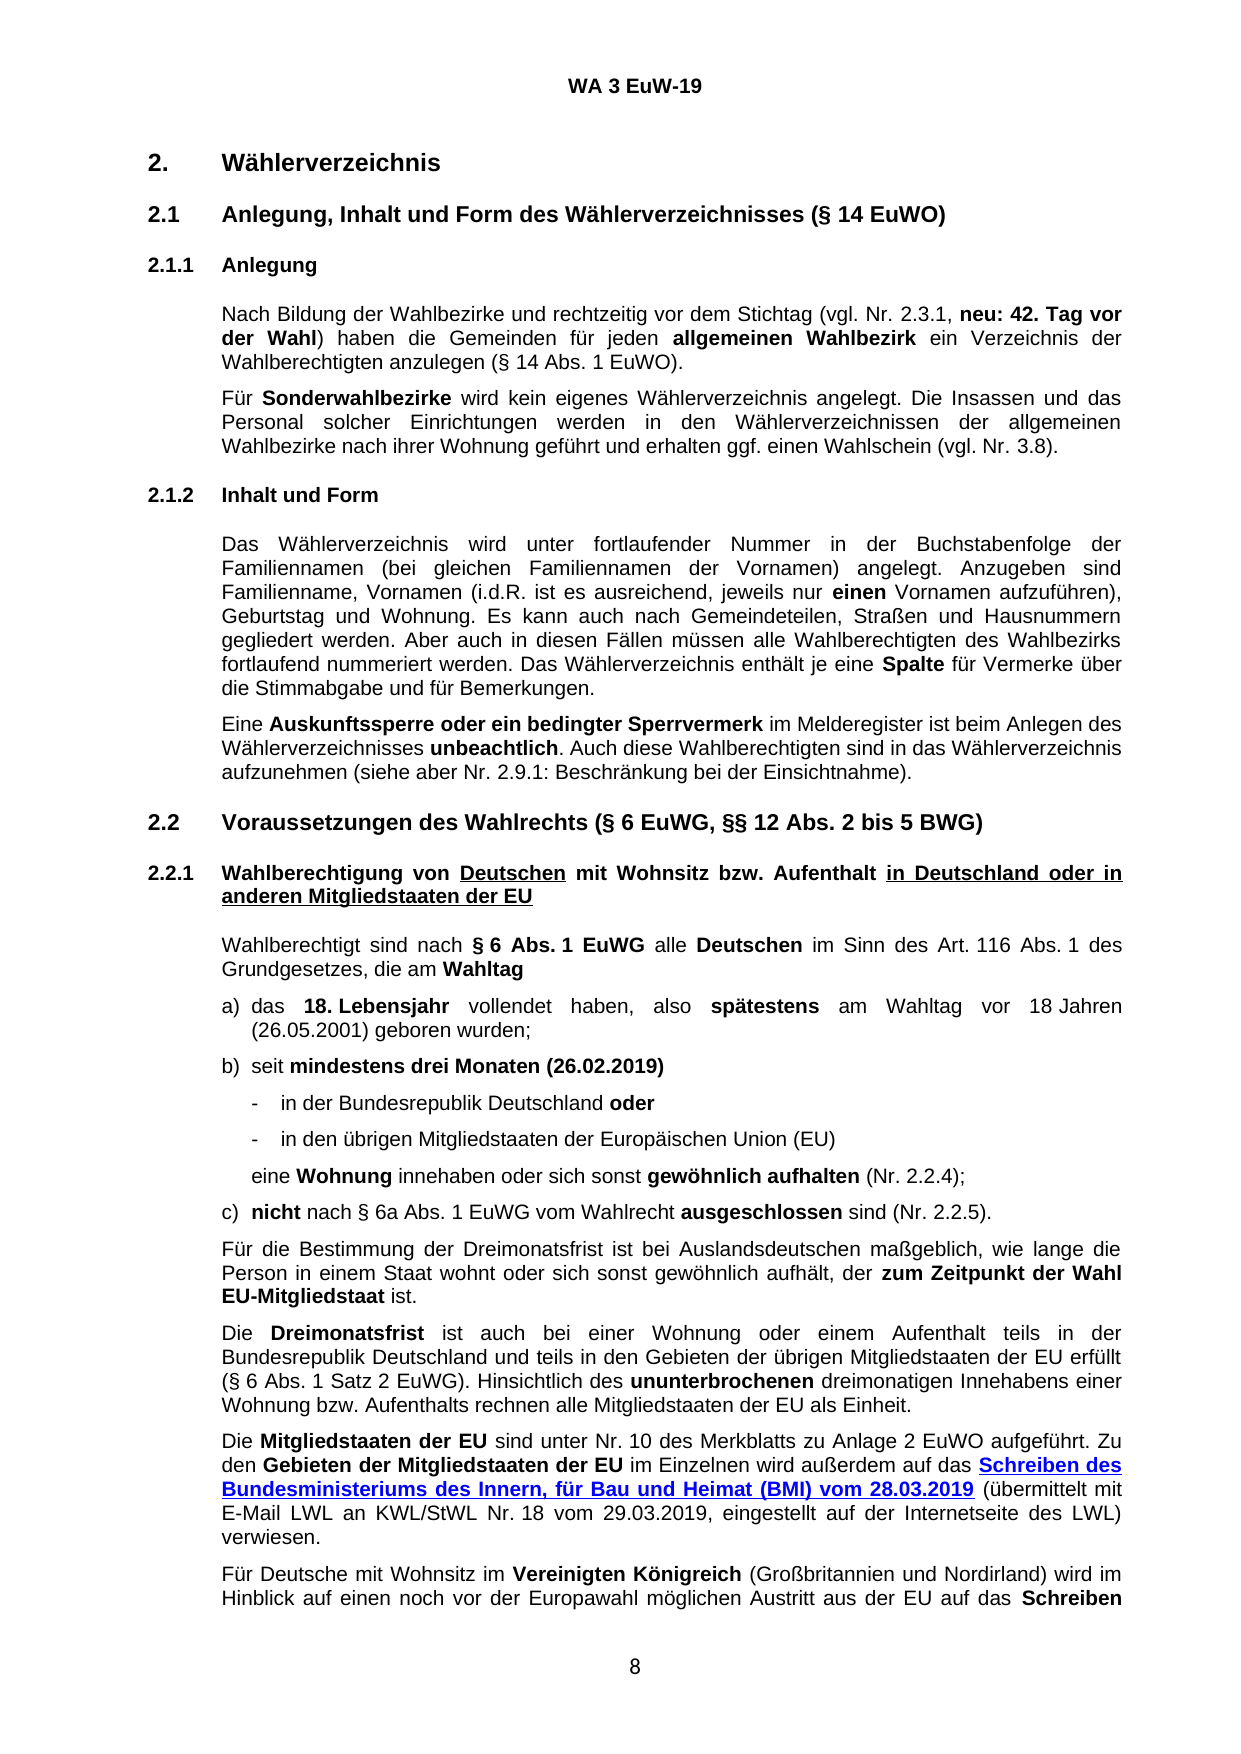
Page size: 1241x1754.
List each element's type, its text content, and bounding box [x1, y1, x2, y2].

subtitle 2.1 Anlegung, Inhalt und Form des Wählerverzeichnisses (§ 14 EuWO) [148, 201, 1122, 228]
text eine Wohnung innehaben oder sich sonst gewöhnlich aufhalten (Nr. 2.2.4); [251, 1163, 1122, 1187]
text Eine Auskunftssperre oder ein bedingter Sperrvermerk im Melderegister ist beim Anlegen des Wählerverzeichnisses unbeachtlich. Auch diese Wahlberechtigten sind in das Wählerverzeichnis aufzunehmen (siehe aber Nr. 2.9.1: Beschränkung bei der Einsichtnahme). [221, 712, 1122, 784]
subtitle 2.1.1 Anlegung [148, 253, 1122, 277]
text Die Mitgliedstaaten der EU sind unter Nr. 10 des Merkblatts zu Anlage 2 EuWO aufgeführt. Zu den Gebieten der Mitgliedstaaten der EU im Einzelnen wird außerdem auf das Schreiben des Bundesministeriums des Innern, für Bau und Heimat (BMI) vom 28.03.2019 (übermittelt mit E-Mail LWL an KWL/StWL Nr. 18 vom 29.03.2019, eingestellt auf der Internetseite des LWL) verwiesen. [221, 1429, 1122, 1549]
text Für Sonderwahlbezirke wird kein eigenes Wählerverzeichnis angelegt. Die Insassen und das Personal solcher Einrichtungen werden in den Wählerverzeichnissen der allgemeinen Wahlbezirke nach ihrer Wohnung geführt und erhalten ggf. einen Wahlschein (vgl. Nr. 3.8). [221, 386, 1122, 458]
list in den übrigen Mitgliedstaaten der Europäischen Union (EU) [251, 1127, 1122, 1151]
subtitle 2.1.2 Inhalt und Form [148, 483, 1122, 507]
subtitle 2.2 Voraussetzungen des Wahlrechts (§ 6 EuWG, §§ 12 Abs. 2 bis 5 BWG) [148, 809, 1122, 835]
text Das Wählerverzeichnis wird unter fortlaufender Nummer in der Buchstabenfolge der Familiennamen (bei gleichen Familiennamen der Vornamen) angelegt. Anzugeben sind Familienname, Vornamen (i.d.R. ist es ausreichend, jeweils nur einen Vornamen aufzuführen), Geburtstag und Wohnung. Es kann auch nach Gemeindeteilen, Straßen und Hausnummern gegliedert werden. Aber auch in diesen Fällen müssen alle Wahlberechtigten des Wahlbezirks fortlaufend nummeriert werden. Das Wählerverzeichnis enthält je eine Spalte für Vermerke über die Stimmabgabe und für Bemerkungen. [221, 532, 1122, 699]
text c) nicht nach § 6a Abs. 1 EuWG vom Wahlrecht ausgeschlossen sind (Nr. 2.2.5). [221, 1200, 1122, 1224]
list in der Bundesrepublik Deutschland oder [251, 1091, 1122, 1114]
text Für die Bestimmung der Dreimonatsfrist ist bei Auslandsdeutschen maßgeblich, wie lange die Person in einem Staat wohnt oder sich sonst gewöhnlich aufhält, der zum Zeitpunkt der Wahl EU-Mitgliedstaat ist. [221, 1236, 1122, 1308]
subtitle 2. Wählerverzeichnis [148, 148, 1122, 176]
text Wahlberechtigt sind nach § 6 Abs. 1 EuWG alle Deutschen im Sinn des Art. 116 Abs. 1 des Grundgesetzes, die am Wahltag [221, 933, 1122, 981]
text Nach Bildung der Wahlbezirke und rechtzeitig vor dem Stichtag (vgl. Nr. 2.3.1, neu: 42. Tag vor der Wahl) haben die Gemeinden für jeden allgemeinen Wahlbezirk ein Verzeichnis der Wahlberechtigten anzulegen (§ 14 Abs. 1 EuWO). [221, 302, 1122, 373]
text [221, 1561, 1122, 1609]
text a) das 18. Lebensjahr vollendet haben, also spätestens am Wahltag vor 18 Jahren (26.05.2001) geboren wurden; [221, 994, 1122, 1042]
text Die Dreimonatsfrist ist auch bei einer Wohnung oder einem Aufenthalt teils in der Bundesrepublik Deutschland und teils in den Gebieten der übrigen Mitgliedstaaten der EU erfüllt (§ 6 Abs. 1 Satz 2 EuWG). Hinsichtlich des ununterbrochenen dreimonatigen Innehabens einer Wohnung bzw. Aufenthalts rechnen alle Mitgliedstaaten der EU als Einheit. [221, 1321, 1122, 1417]
text b) seit mindestens drei Monaten (26.02.2019) [221, 1054, 1122, 1078]
subtitle 2.2.1 Wahlberechtigung von Deutschen mit Wohnsitz bzw. Aufenthalt in Deutschland oder in anderen Mitgliedstaaten der EU [148, 860, 1122, 908]
